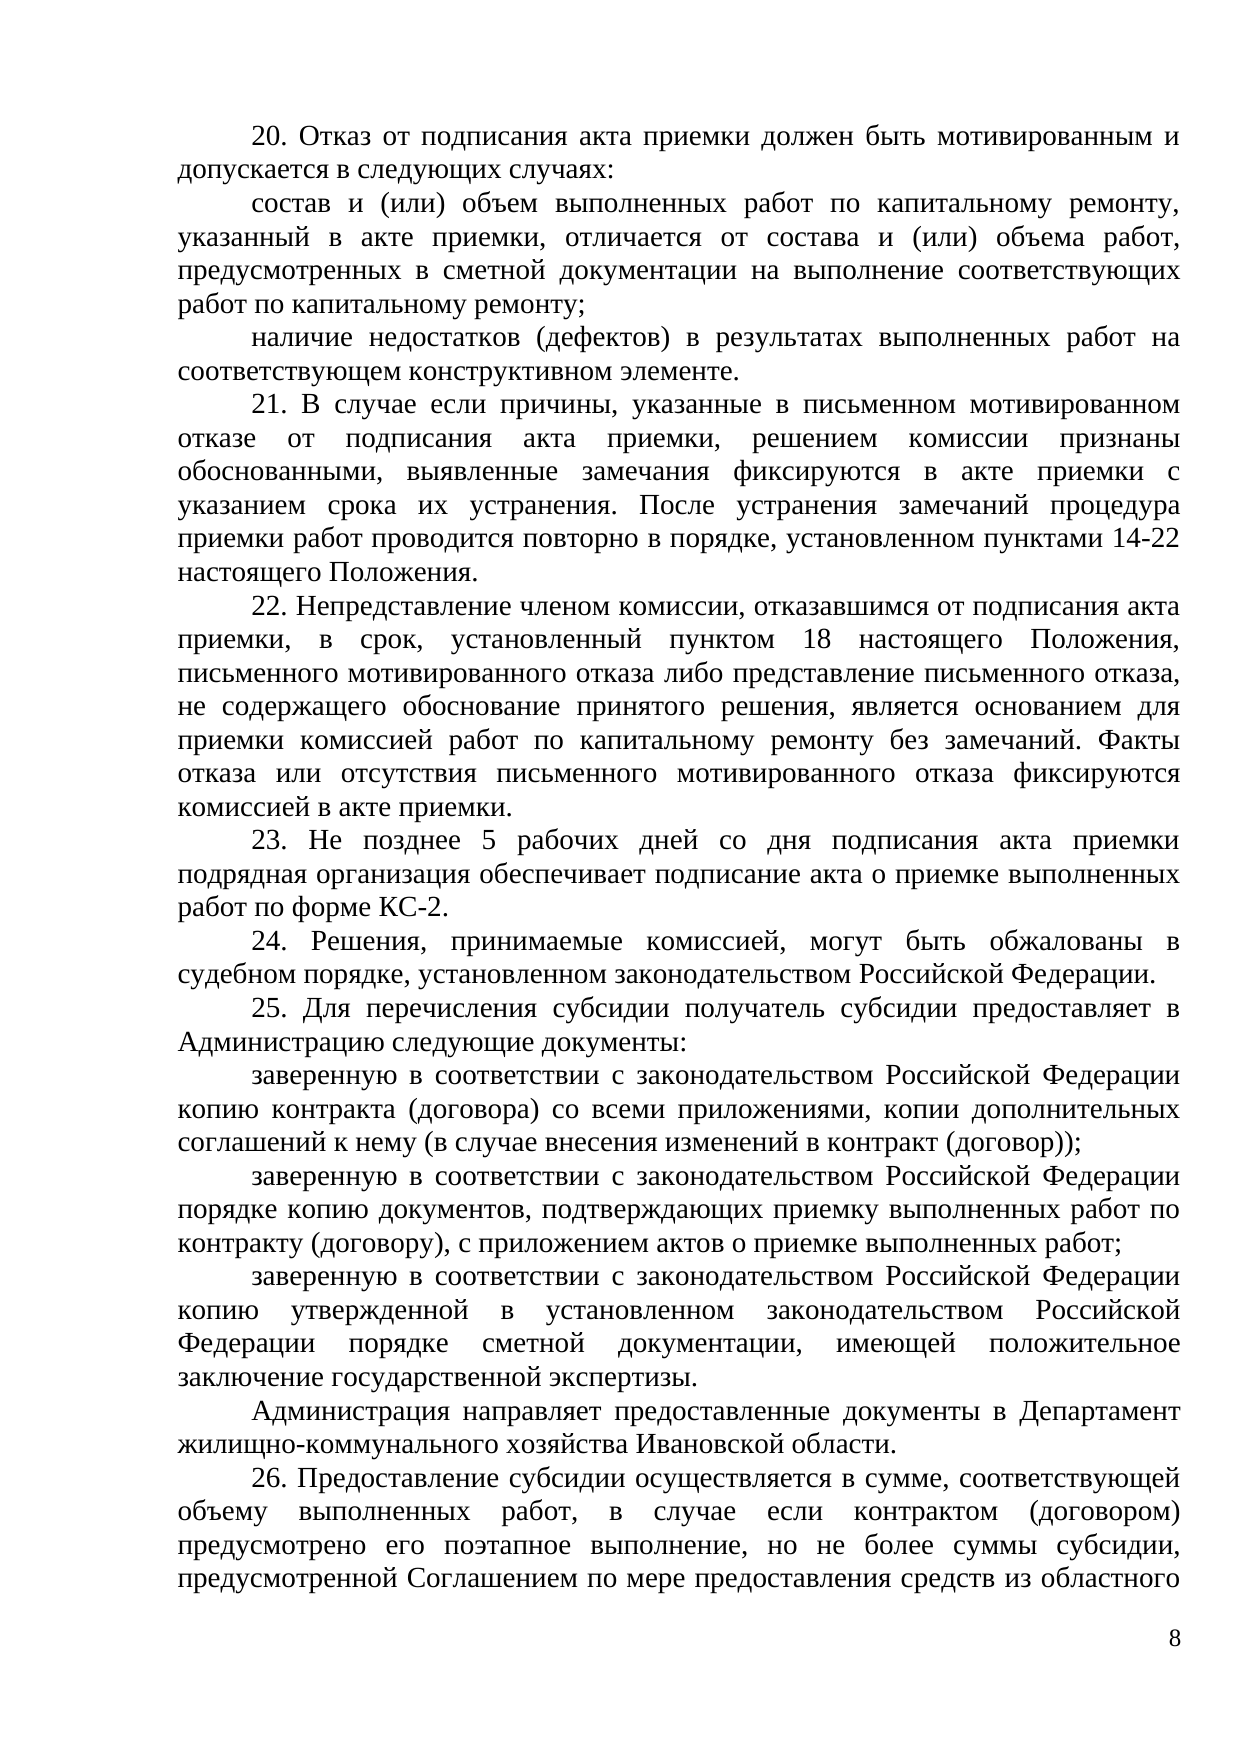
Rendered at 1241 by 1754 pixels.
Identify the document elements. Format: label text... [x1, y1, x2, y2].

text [177, 1460, 1181, 1594]
text 25. Для перечисления субсидии получатель субсидии предоставляет в Администрацию следующие документы: [177, 990, 1181, 1057]
text 24. Решения, принимаемые комиссией, могут быть обжалованы в судебном порядке, установленном законодательством Российской Федерации. [177, 923, 1181, 990]
text наличие недостатков (дефектов) в результатах выполненных работ на соответствующем конструктивном элементе. [177, 319, 1181, 386]
text 22. Непредставление членом комиссии, отказавшимся от подписания акта приемки, в срок, установленный пунктом 18 настоящего Положения, письменного мотивированного отказа либо представление письменного отказа, не содержащего обоснование принятого решения, является основанием для приемки комиссией работ по капитальному ремонту без замечаний. Факты отказа или отсутствия письменного мотивированного отказа фиксируются комиссией в акте приемки. [177, 588, 1181, 822]
text заверенную в соответствии с законодательством Российской Федерации копию утвержденной в установленном законодательством Российской Федерации порядке сметной документации, имеющей положительное заключение государственной экспертизы. [177, 1258, 1181, 1393]
text заверенную в соответствии с законодательством Российской Федерации порядке копию документов, подтверждающих приемку выполненных работ по контракту (договору), с приложением актов о приемке выполненных работ; [177, 1158, 1181, 1258]
text 23. Не позднее 5 рабочих дней со дня подписания акта приемки подрядная организация обеспечивает подписание акта о приемке выполненных работ по форме КС-2. [177, 822, 1181, 923]
text заверенную в соответствии с законодательством Российской Федерации копию контракта (договора) со всеми приложениями, копии дополнительных соглашений к нему (в случае внесения изменений в контракт (договор)); [177, 1057, 1181, 1158]
text 21. В случае если причины, указанные в письменном мотивированном отказе от подписания акта приемки, решением комиссии признаны обоснованными, выявленные замечания фиксируются в акте приемки с указанием срока их устранения. После устранения замечаний процедура приемки работ проводится повторно в порядке, установленном пунктами 14-22 настоящего Положения. [177, 386, 1181, 588]
text 20. Отказ от подписания акта приемки должен быть мотивированным и допускается в следующих случаях: [177, 118, 1181, 185]
text состав и (или) объем выполненных работ по капитальному ремонту, указанный в акте приемки, отличается от состава и (или) объема работ, предусмотренных в сметной документации на выполнение соответствующих работ по капитальному ремонту; [177, 185, 1181, 319]
text Администрация направляет предоставленные документы в Департамент жилищно-коммунального хозяйства Ивановской области. [177, 1393, 1181, 1460]
